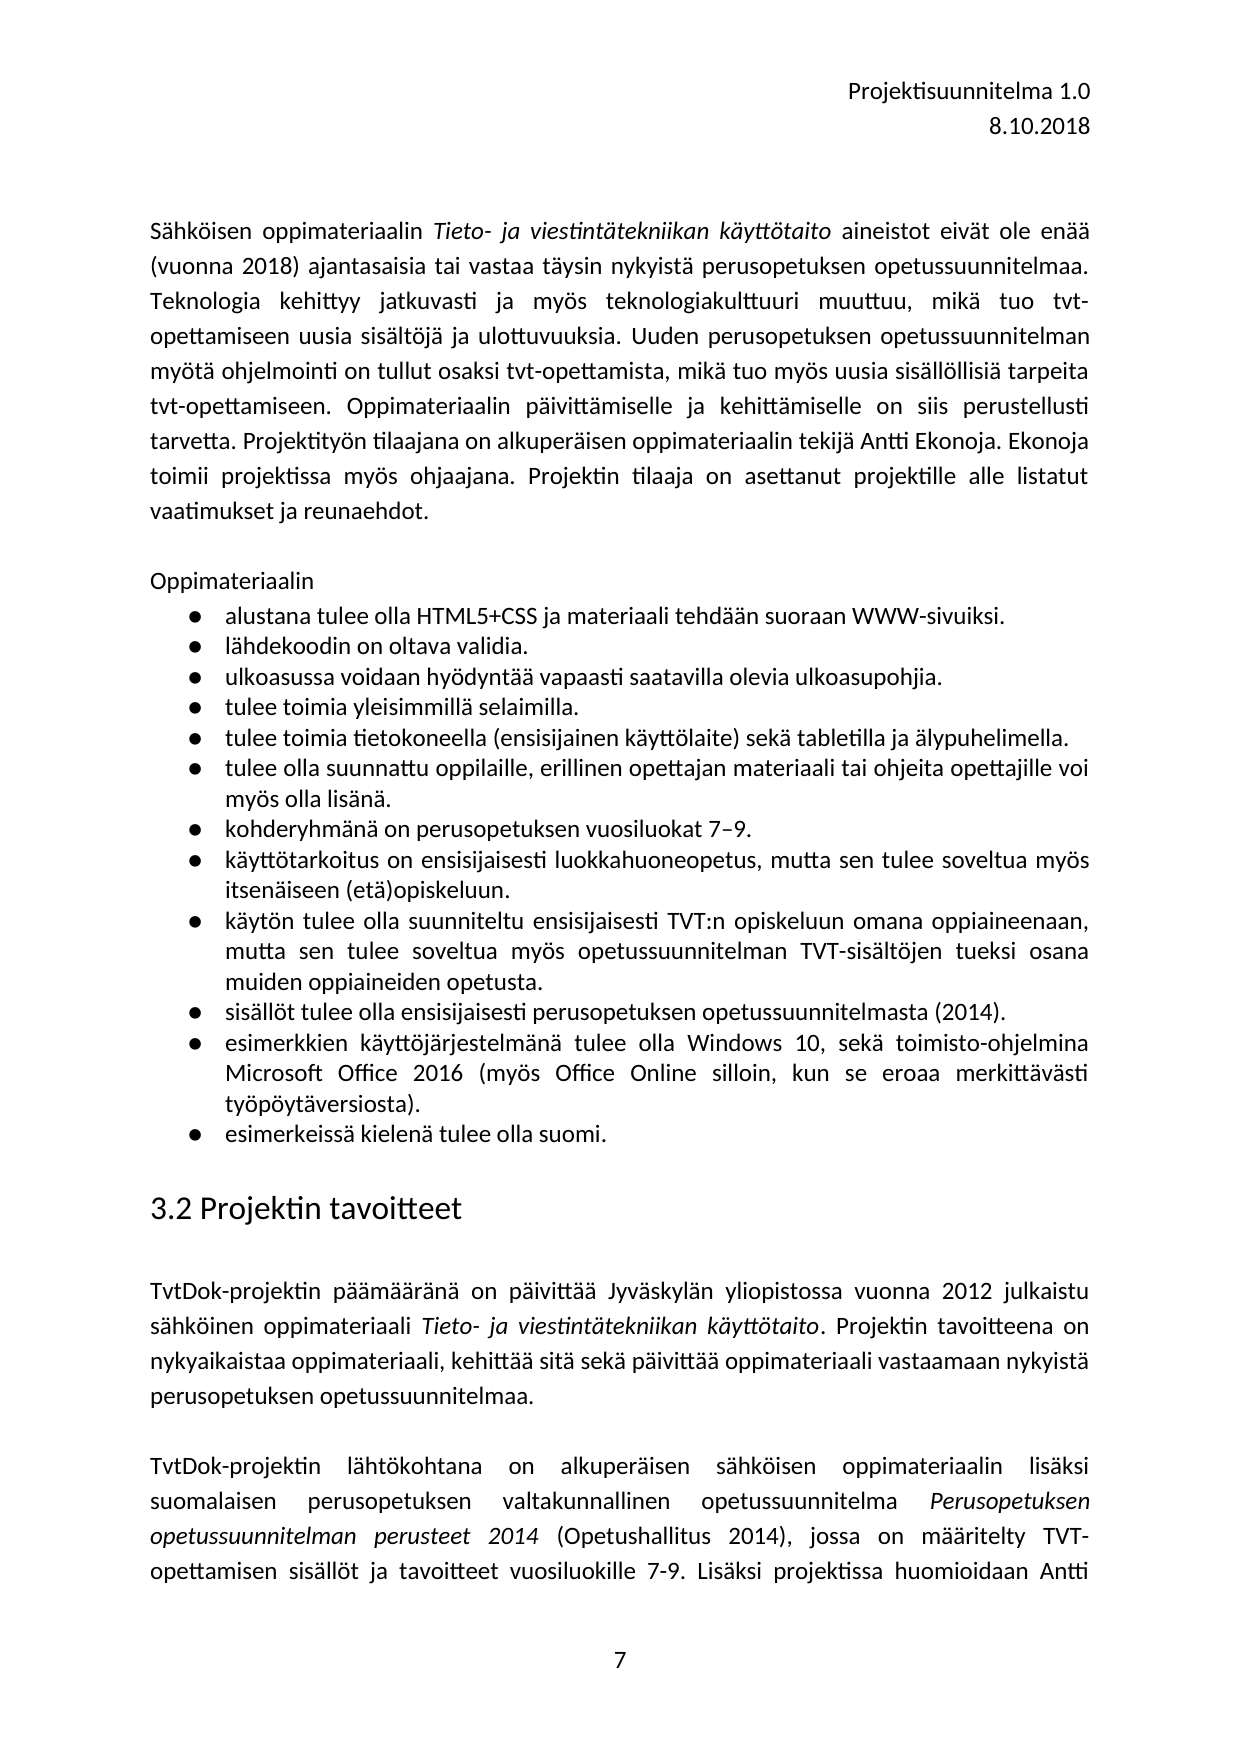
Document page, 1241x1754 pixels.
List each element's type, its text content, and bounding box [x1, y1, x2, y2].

list tulee toimia tietokoneella (ensisijainen käyttölaite) sekä tabletilla ja älypuhelimella. [187, 722, 1090, 752]
list lähdekoodin on oltava validia. [187, 630, 1090, 661]
list tulee olla suunnattu oppilaille, erillinen opettajan materiaali tai ohjeita opettajille voi myös olla lisänä. [187, 752, 1090, 813]
list esimerkkien käyttöjärjestelmänä tulee olla Windows 10, sekä toimisto-ohjelmina Microsoft Office 2016 (myös Office Online silloin, kun se eroaa merkittävästi työpöytäversiosta). [187, 1027, 1090, 1119]
text TvtDok-projektin päämääränä on päivittää Jyväskylän yliopistossa vuonna 2012 julkaistu sähköinen oppimateriaali Tieto- ja viestintätekniikan käyttötaito. Projektin tavoitteena on nykyaikaistaa oppimateriaali, kehittää sitä sekä päivittää oppimateriaali vastaamaan nykyistä perusopetuksen opetussuunnitelmaa. [150, 1275, 1090, 1410]
list käyttötarkoitus on ensisijaisesti luokkahuoneopetus, mutta sen tulee soveltua myös itsenäiseen (etä)opiskeluun. [187, 844, 1090, 905]
list käytön tulee olla suunniteltu ensisijaisesti TVT:n opiskeluun omana oppiaineenaan, mutta sen tulee soveltua myös opetussuunnitelman TVT-sisältöjen tueksi osana muiden oppiaineiden opetusta. [187, 905, 1090, 997]
list alustana tulee olla HTML5+CSS ja materiaali tehdään suoraan WWW-sivuiksi. [187, 600, 1090, 630]
list sisällöt tulee olla ensisijaisesti perusopetuksen opetussuunnitelmasta (2014). [187, 997, 1090, 1027]
list esimerkeissä kielenä tulee olla suomi. [187, 1119, 1090, 1149]
text Oppimateriaalin [150, 565, 1090, 595]
subtitle 3.2 Projektin tavoitteet [150, 1187, 1090, 1227]
list kohderyhmänä on perusopetuksen vuosiluokat 7–9. [187, 813, 1090, 844]
list tulee toimia yleisimmillä selaimilla. [187, 691, 1090, 722]
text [150, 1450, 1090, 1585]
list ulkoasussa voidaan hyödyntää vapaasti saatavilla olevia ulkoasupohjia. [187, 661, 1090, 691]
text Sähköisen oppimateriaalin Tieto- ja viestintätekniikan käyttötaito aineistot eivät ole enää (vuonna 2018) ajantasaisia tai vastaa täysin nykyistä perusopetuksen opetussuunnitelmaa. Teknologia kehittyy jatkuvasti ja myös teknologiakulttuuri muuttuu, mikä tuo tvt-opettamiseen uusia sisältöjä ja ulottuvuuksia. Uuden perusopetuksen opetussuunnitelman myötä ohjelmointi on tullut osaksi tvt-opettamista, mikä tuo myös uusia sisällöllisiä tarpeita tvt-opettamiseen. Oppimateriaalin päivittämiselle ja kehittämiselle on siis perustellusti tarvetta. Projektityön tilaajana on alkuperäisen oppimateriaalin tekijä Antti Ekonoja. Ekonoja toimii projektissa myös ohjaajana. Projektin tilaaja on asettanut projektille alle listatut vaatimukset ja reunaehdot. [150, 215, 1090, 525]
